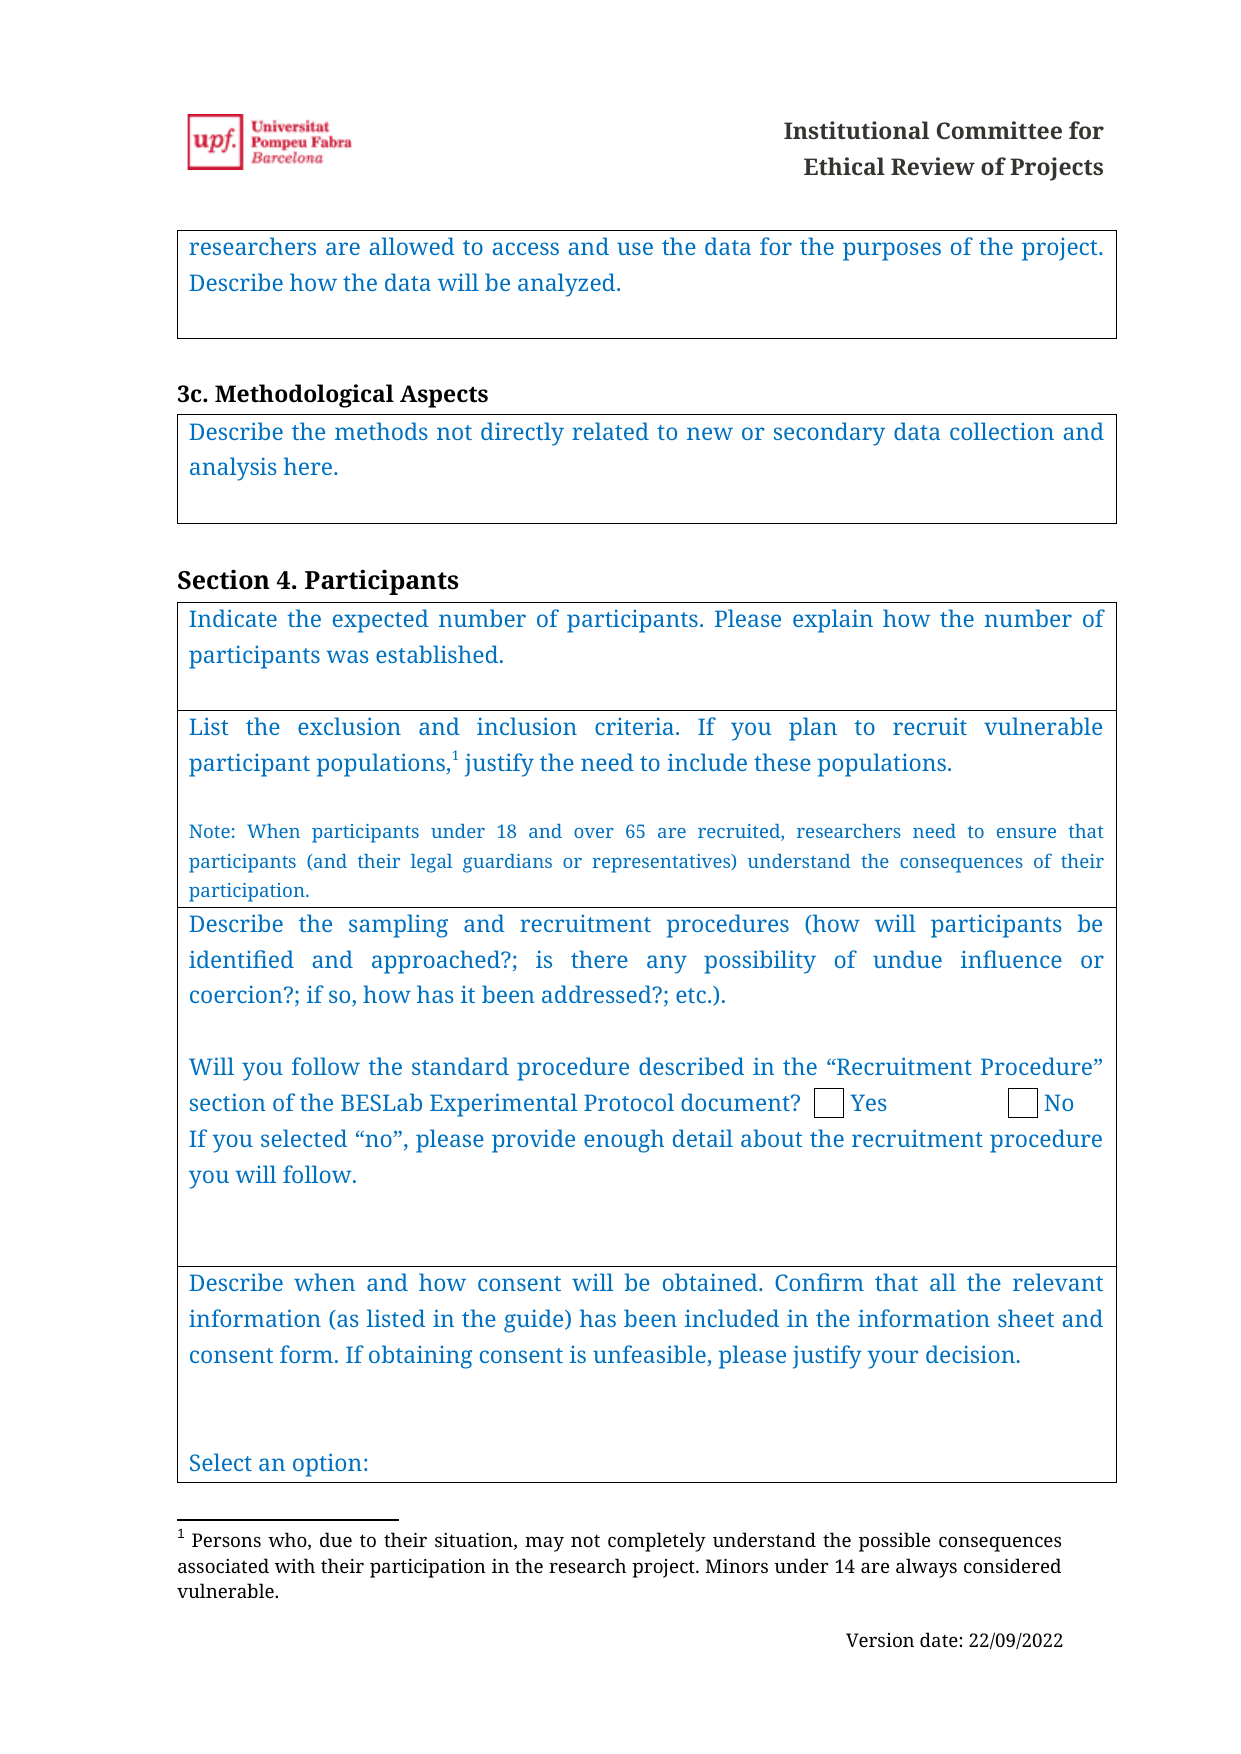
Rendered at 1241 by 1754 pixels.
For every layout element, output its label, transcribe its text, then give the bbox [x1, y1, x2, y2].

table_header Indicate the expected number of participants. Please explain how the number of participants was established. [178, 603, 1116, 710]
text 3c. Methodological Aspects [177, 378, 1063, 410]
table_cell Describe the sampling and recruitment procedures (how will participants be identified and approached?; is there any possibility of undue influence or coercion?; if so, how has it been addressed?; etc.). Will you follow the standard procedure described in the “Recruitment Procedure” section of the BESLab Experimental Protocol document? Yes No If you selected “no”, please provide enough detail about the recruitment procedure you will follow. [178, 908, 1116, 1266]
picture [187, 114, 352, 170]
text Section 4. Participants [177, 563, 1063, 597]
table_cell List the exclusion and inclusion criteria. If you plan to recruit vulnerable participant populations, justify the need to include these populations. Note: When participants under 18 and over 65 are recruited, researchers need to ensure that participants (and their legal guardians or representatives) understand the consequences of their participation. [178, 711, 1116, 907]
table_header Describe the methods not directly related to new or secondary data collection and analysis here. [178, 415, 1116, 522]
